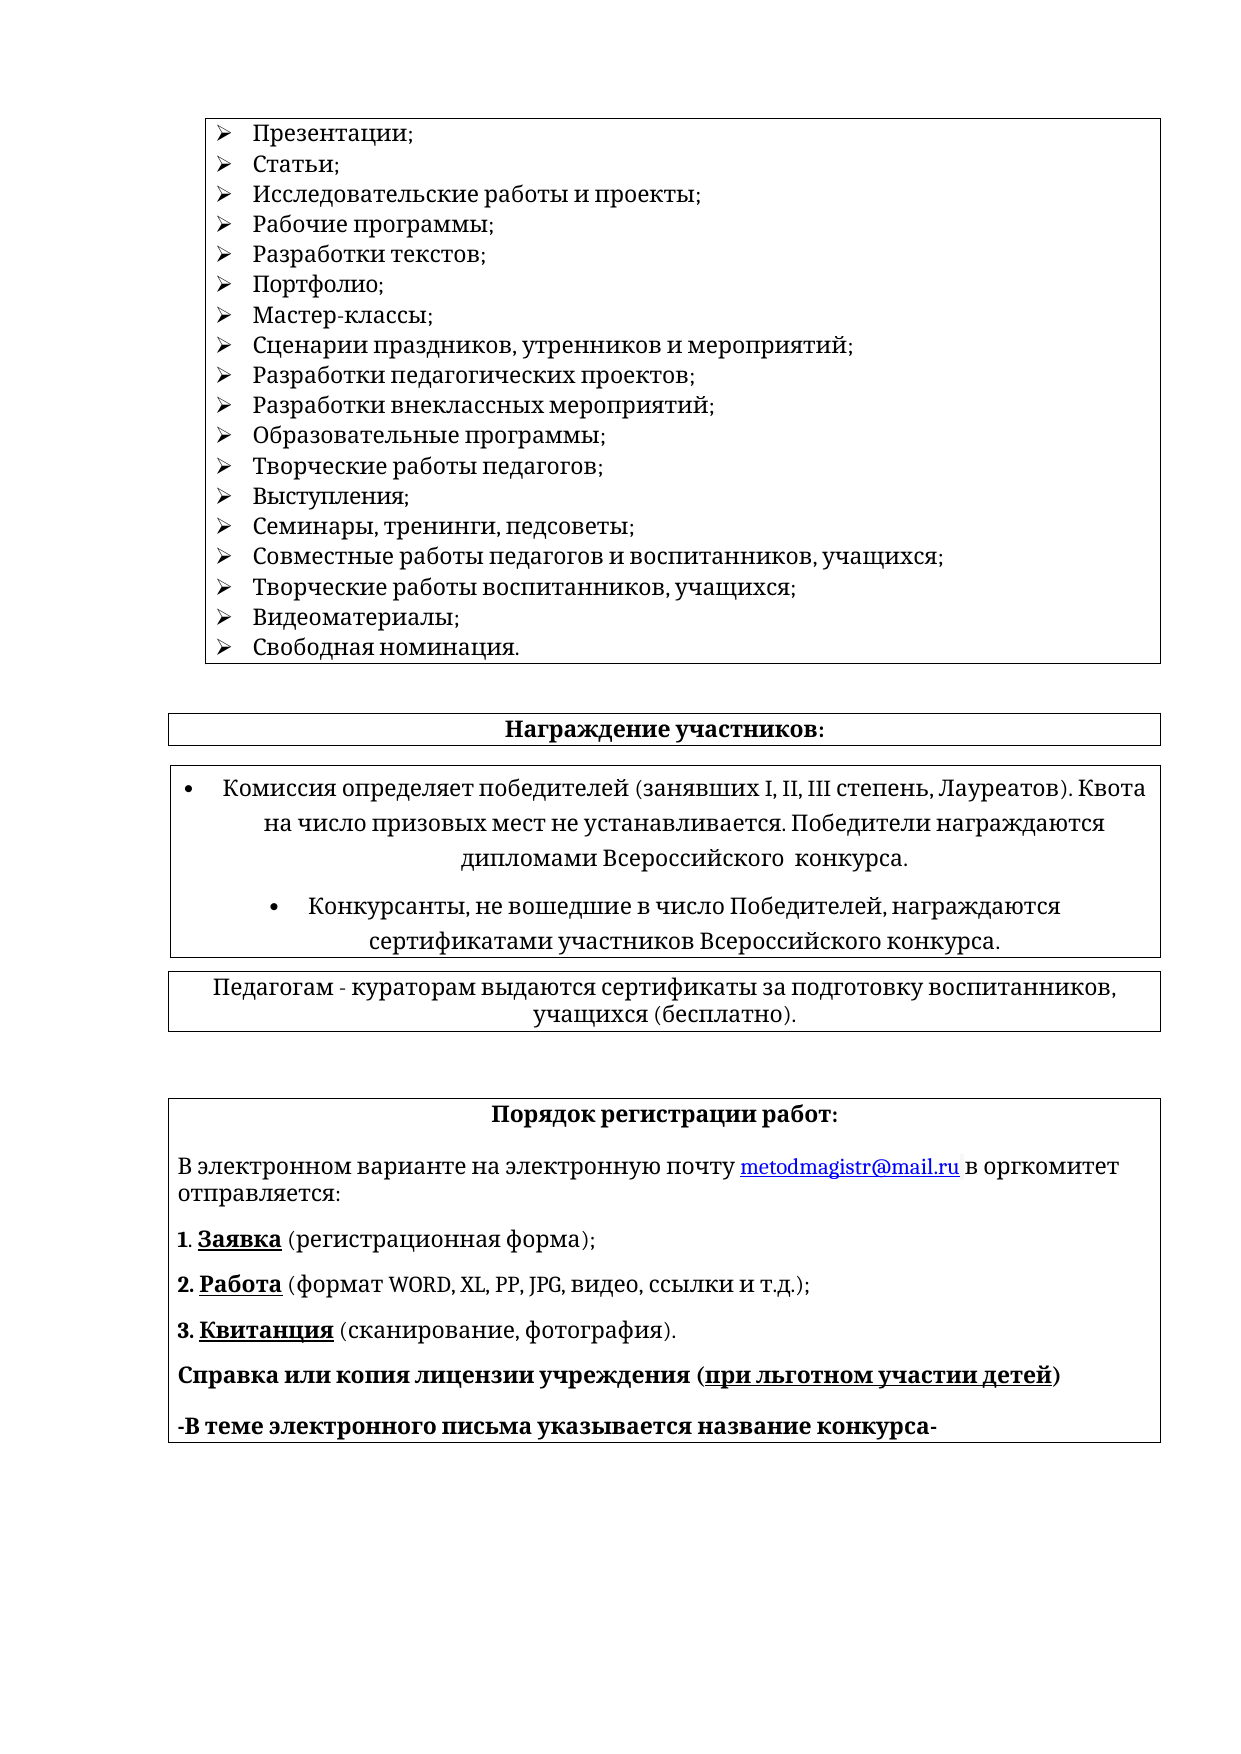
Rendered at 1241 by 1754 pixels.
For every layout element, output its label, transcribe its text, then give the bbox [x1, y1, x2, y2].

list Статьи; [206, 148, 1160, 178]
text Справка или копия лицензии учреждения (при льготном участии детей) [169, 1359, 1160, 1389]
text В электронном варианте на электронную почту metodmagistr@mail.ru в оргкомитет отправляется: [169, 1149, 1160, 1207]
list Презентации; [206, 119, 1160, 148]
list Творческие работы педагогов; [206, 450, 1160, 480]
list Разработки текстов; [206, 239, 1160, 268]
list Семинары, тренинги, педсоветы; [206, 511, 1160, 540]
list Совместные работы педагогов и воспитанников, учащихся; [206, 541, 1160, 571]
text Педагогам - кураторам выдаются сертификаты за подготовку воспитанников, учащихся (бесплатно). [169, 972, 1160, 1031]
text 1. Заявка (регистрационная форма); [169, 1222, 1160, 1253]
list Видеоматериалы; [206, 601, 1160, 631]
text 2. Работа (формат WORD, XL, PP, JPG, видео, ссылки и т.д.); [169, 1268, 1160, 1298]
text 3. Квитанция (сканирование, фотография). [169, 1314, 1160, 1344]
list Мастер-классы; [206, 299, 1160, 329]
list Сценарии праздников, утренников и мероприятий; [206, 329, 1160, 359]
list Разработки педагогических проектов; [206, 360, 1160, 389]
list Творческие работы воспитанников, учащихся; [206, 571, 1160, 601]
list Свободная номинация. [206, 632, 1160, 663]
list Портфолио; [206, 269, 1160, 299]
list Комиссия определяет победителей (занявших I, II, III степень, Лауреатов). Квота на число призовых мест не устанавливается. Победители награждаются дипломами Всероссийского конкурса. [171, 766, 1160, 873]
list Конкурсанты, не вошедшие в число Победителей, награждаются сертификатами участников Всероссийского конкурса. [171, 882, 1160, 957]
list Выступления; [206, 481, 1160, 510]
text Порядок регистрации работ: [169, 1099, 1160, 1128]
list Исследовательские работы и проекты; [206, 178, 1160, 208]
list Разработки внеклассных мероприятий; [206, 390, 1160, 419]
text -В теме электронного письма указывается название конкурса- [169, 1410, 1160, 1442]
list Рабочие программы; [206, 209, 1160, 238]
text Награждение участников: [169, 714, 1160, 745]
list Образовательные программы; [206, 420, 1160, 450]
